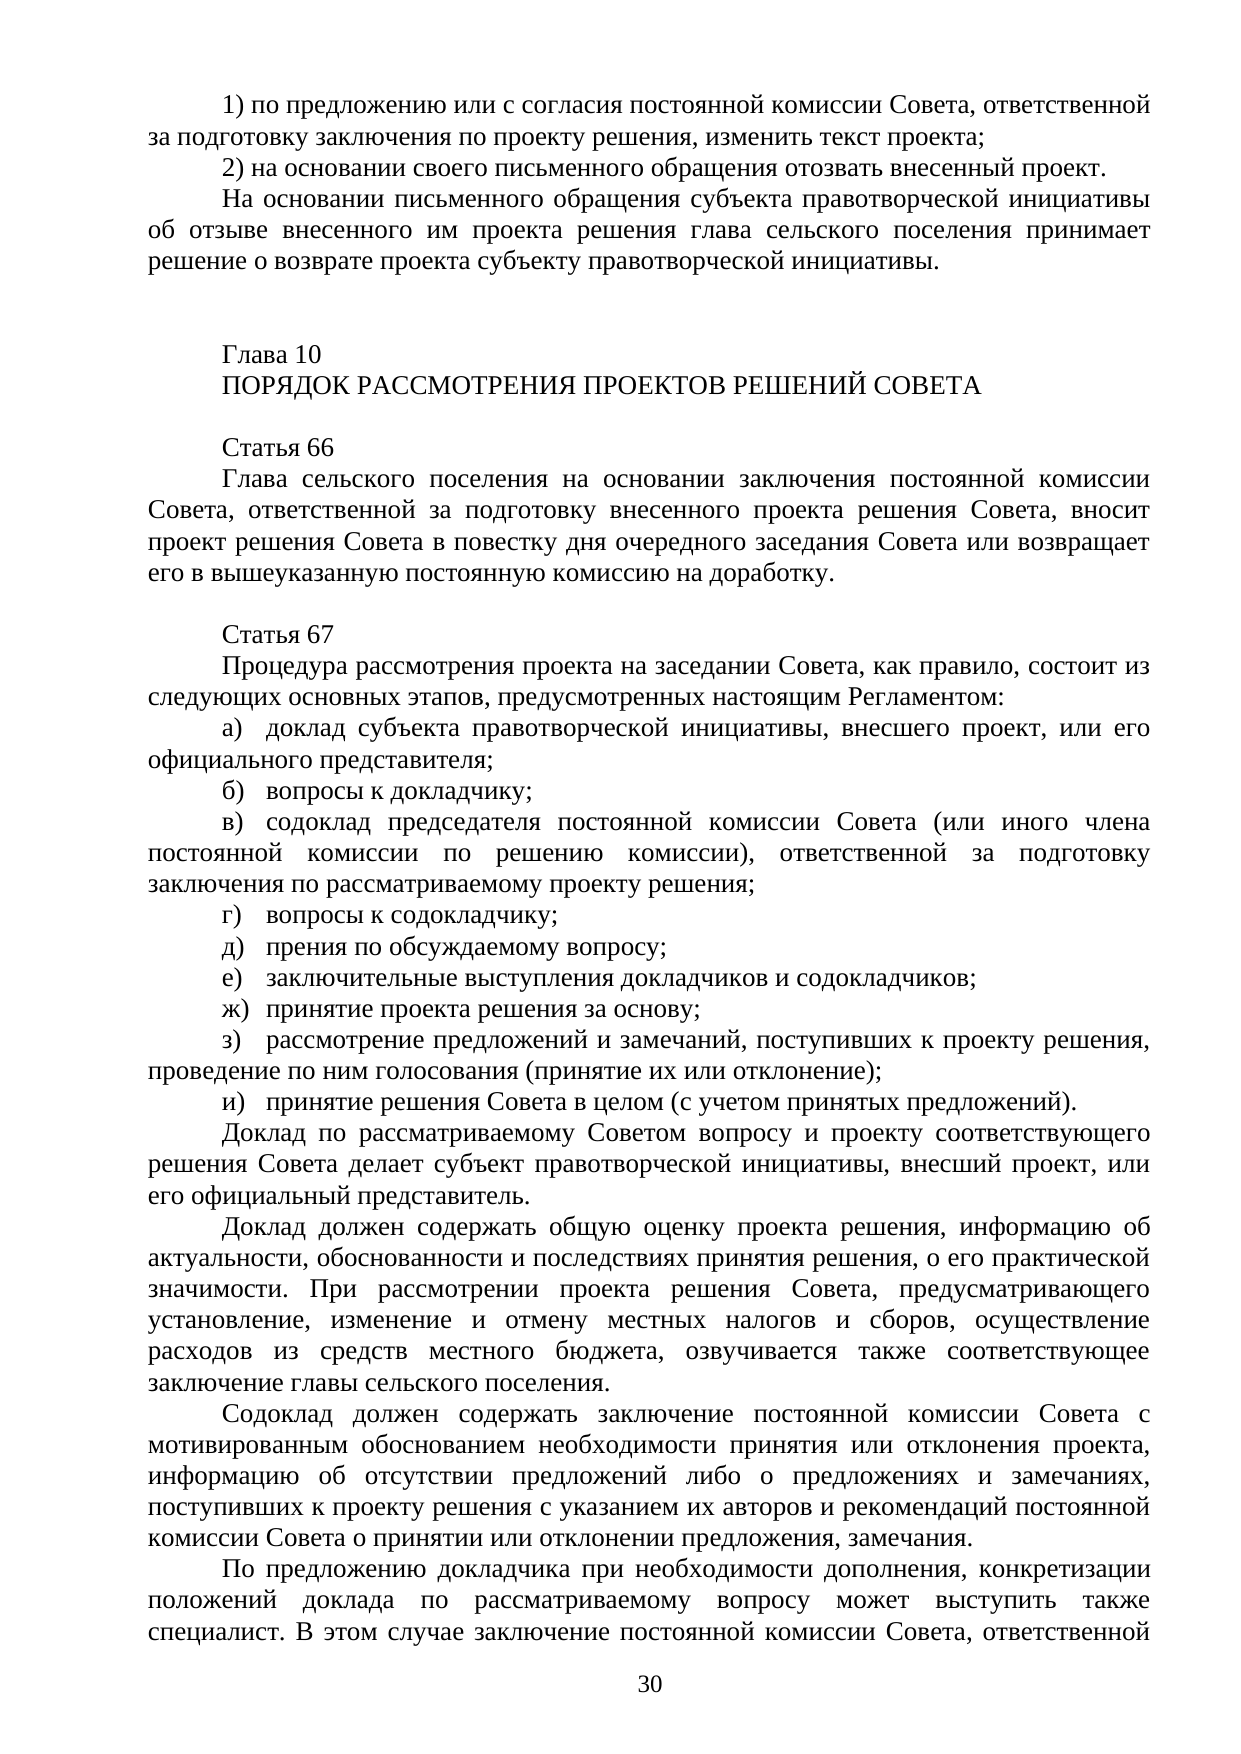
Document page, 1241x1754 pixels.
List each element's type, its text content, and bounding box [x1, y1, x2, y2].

text 2) на основании своего письменного обращения отозвать внесенный проект. [148, 151, 1152, 182]
text д) прения по обсуждаемому вопросу; [148, 929, 1152, 961]
text Глава сельского поселения на основании заключения постоянной комиссии Совета, ответственной за подготовку внесенного проекта решения Совета, вносит проект решения Совета в повестку дня очередного заседания Совета или возвращает его в вышеуказанную постоянную комиссию на доработку. [148, 462, 1152, 587]
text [148, 1552, 1152, 1646]
text Доклад по рассматриваемому Советом вопросу и проекту соответствующего решения Совета делает субъект правотворческой инициативы, внесший проект, или его официальный представитель. [148, 1116, 1152, 1210]
text Содоклад должен содержать заключение постоянной комиссии Совета с мотивированным обоснованием необходимости принятия или отклонения проекта, информацию об отсутствии предложений либо о предложениях и замечаниях, поступивших к проекту решения с указанием их авторов и рекомендаций постоянной комиссии Совета о принятии или отклонении предложения, замечания. [148, 1397, 1152, 1552]
text а) доклад субъекта правотворческой инициативы, внесшего проект, или его официального представителя; [148, 712, 1152, 774]
text з) рассмотрение предложений и замечаний, поступивших к проекту решения, проведение по ним голосования (принятие их или отклонение); [148, 1023, 1152, 1085]
text г) вопросы к содокладчику; [148, 898, 1152, 929]
text ПОРЯДОК РАССМОТРЕНИЯ ПРОЕКТОВ РЕШЕНИЙ СОВЕТА [148, 369, 1152, 400]
text б) вопросы к докладчику; [148, 774, 1152, 805]
text Процедура рассмотрения проекта на заседании Совета, как правило, состоит из следующих основных этапов, предусмотренных настоящим Регламентом: [148, 649, 1152, 712]
text е) заключительные выступления докладчиков и содокладчиков; [148, 961, 1152, 992]
text 1) по предложению или с согласия постоянной комиссии Совета, ответственной за подготовку заключения по проекту решения, изменить текст проекта; [148, 89, 1152, 151]
text в) содоклад председателя постоянной комиссии Совета (или иного члена постоянной комиссии по решению комиссии), ответственной за подготовку заключения по рассматриваемому проекту решения; [148, 805, 1152, 898]
subtitle Глава 10 [148, 338, 1152, 369]
text и) принятие решения Совета в целом (с учетом принятых предложений). [148, 1085, 1152, 1116]
text Статья 66 [148, 431, 1152, 462]
text На основании письменного обращения субъекта правотворческой инициативы об отзыве внесенного им проекта решения глава сельского поселения принимает решение о возврате проекта субъекту правотворческой инициативы. [148, 182, 1152, 276]
text Доклад должен содержать общую оценку проекта решения, информацию об актуальности, обоснованности и последствиях принятия решения, о его практической значимости. При рассмотрении проекта решения Совета, предусматривающего установление, изменение и отмену местных налогов и сборов, осуществление расходов из средств местного бюджета, озвучивается также соответствующее заключение главы сельского поселения. [148, 1210, 1152, 1397]
text Статья 67 [148, 618, 1152, 649]
text ж) принятие проекта решения за основу; [148, 992, 1152, 1023]
